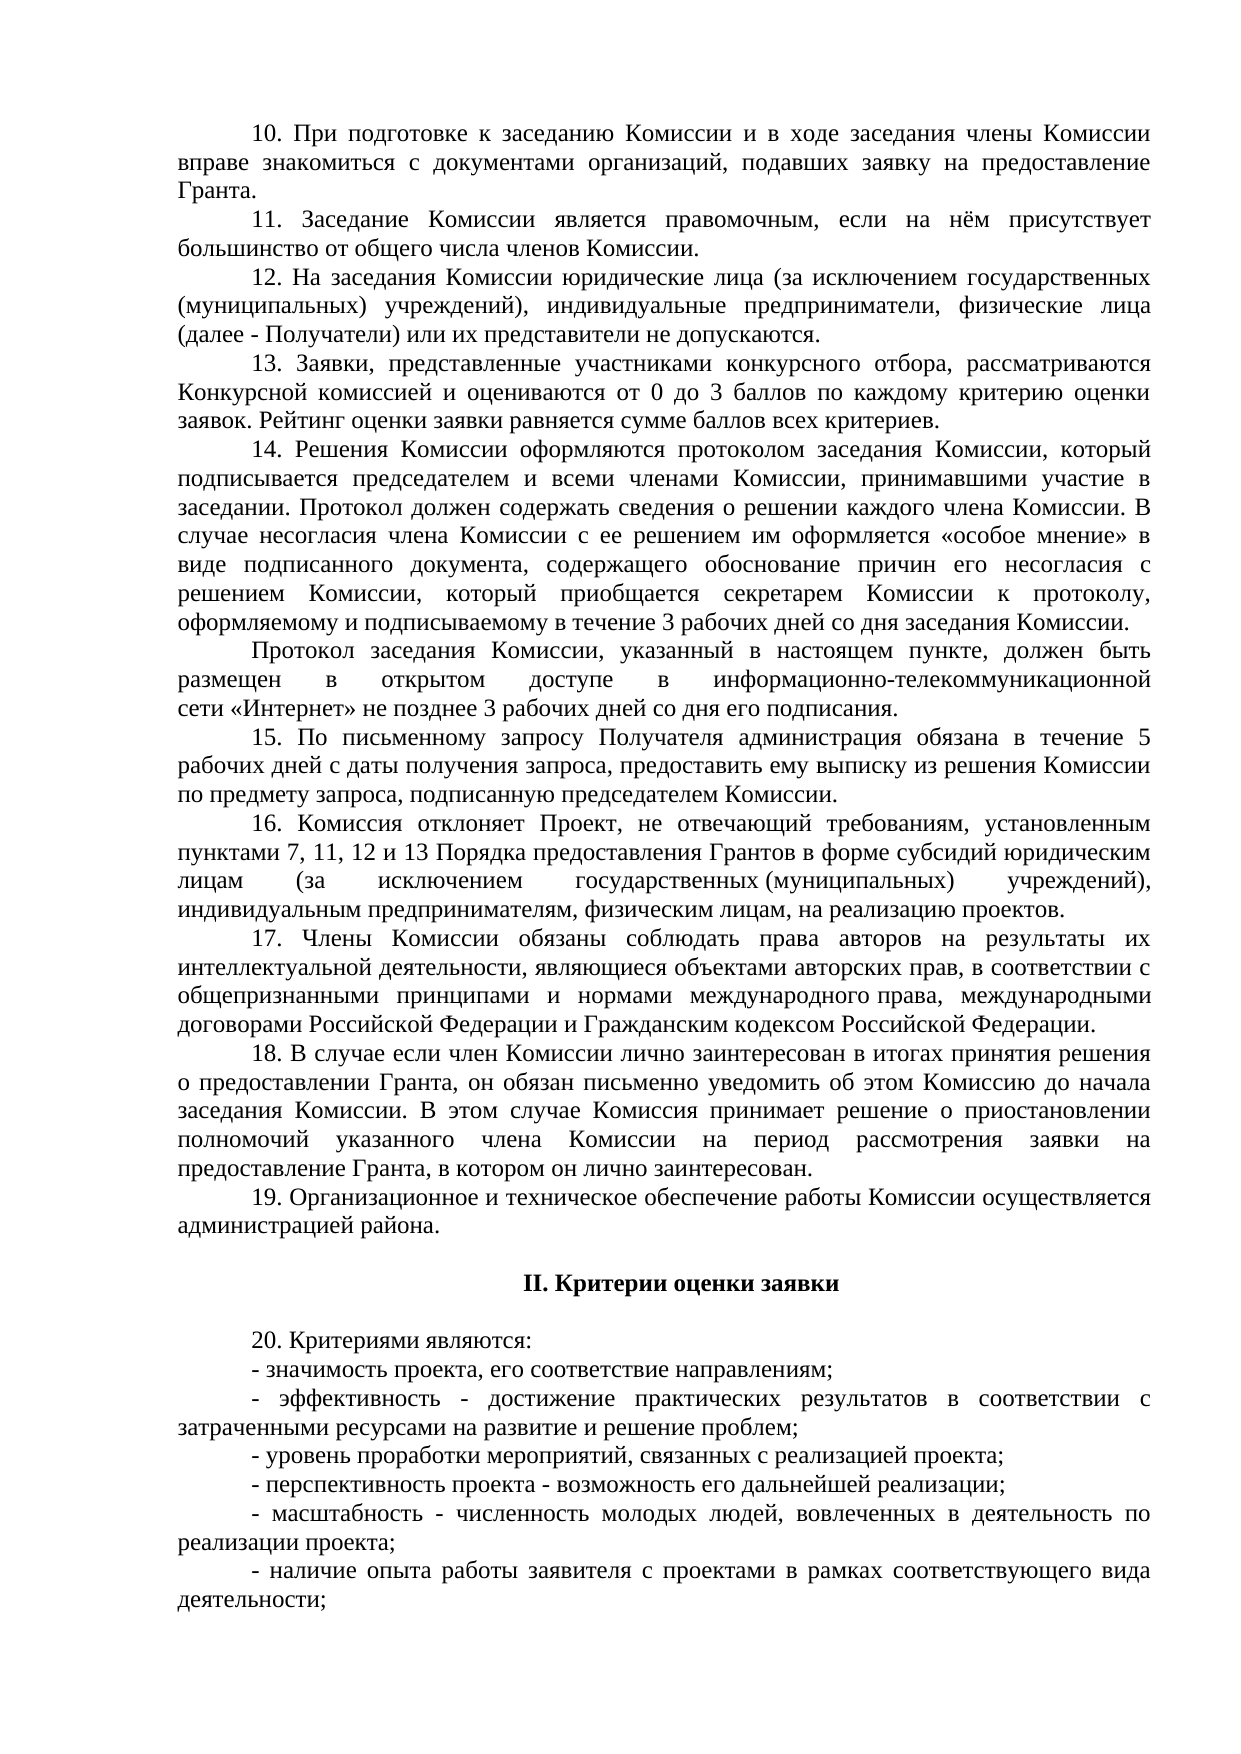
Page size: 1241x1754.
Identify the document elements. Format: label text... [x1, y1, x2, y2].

text 13. Заявки, представленные участниками конкурсного отбора, рассматриваются Конкурсной комиссией и оцениваются от 0 до 3 баллов по каждому критерию оценки заявок. Рейтинг оценки заявки равняется сумме баллов всех критериев. [177, 348, 1152, 434]
text 12. На заседания Комиссии юридические лица (за исключением государственных (муниципальных) учреждений), индивидуальные предприниматели, физические лица (далее - Получатели) или их представители не допускаются. [177, 262, 1152, 348]
text 16. Комиссия отклоняет Проект, не отвечающий требованиям, установленным пунктами 7, 11, 12 и 13 Порядка предоставления Грантов в форме субсидий юридическим лицам (за исключением государственных (муниципальных) учреждений), индивидуальным предпринимателям, физическим лицам, на реализацию проектов. [177, 808, 1152, 923]
text - значимость проекта, его соответствие направлениям; [177, 1354, 1152, 1383]
text - перспективность проекта - возможность его дальнейшей реализации; [177, 1469, 1152, 1498]
text Протокол заседания Комиссии, указанный в настоящем пункте, должен быть размещен в открытом доступе в информационно-телекоммуникационной сети «Интернет» не позднее 3 рабочих дней со дня его подписания. [177, 636, 1152, 722]
text II. Критерии оценки заявки [177, 1268, 1152, 1297]
text 17. Члены Комиссии обязаны соблюдать права авторов на результаты их интеллектуальной деятельности, являющиеся объектами авторских прав, в соответствии с общепризнанными принципами и нормами международного права, международными договорами Российской Федерации и Гражданским кодексом Российской Федерации. [177, 923, 1152, 1038]
text 20. Критериями являются: [177, 1326, 1152, 1354]
text - эффективность - достижение практических результатов в соответствии с затраченными ресурсами на развитие и решение проблем; [177, 1383, 1152, 1441]
text - наличие опыта работы заявителя с проектами в рамках соответствующего вида деятельности; [177, 1556, 1152, 1613]
text 14. Решения Комиссии оформляются протоколом заседания Комиссии, который подписывается председателем и всеми членами Комиссии, принимавшими участие в заседании. Протокол должен содержать сведения о решении каждого члена Комиссии. В случае несогласия члена Комиссии с ее решением им оформляется «особое мнение» в виде подписанного документа, содержащего обоснование причин его несогласия с решением Комиссии, который приобщается секретарем Комиссии к протоколу, оформляемому и подписываемому в течение 3 рабочих дней со дня заседания Комиссии. [177, 434, 1152, 636]
text 19. Организационное и техническое обеспечение работы Комиссии осуществляется администрацией района. [177, 1182, 1152, 1239]
text 15. По письменному запросу Получателя администрация обязана в течение 5 рабочих дней с даты получения запроса, предоставить ему выписку из решения Комиссии по предмету запроса, подписанную председателем Комиссии. [177, 722, 1152, 808]
text 18. В случае если член Комиссии лично заинтересован в итогах принятия решения о предоставлении Гранта, он обязан письменно уведомить об этом Комиссию до начала заседания Комиссии. В этом случае Комиссия принимает решение о приостановлении полномочий указанного члена Комиссии на период рассмотрения заявки на предоставление Гранта, в котором он лично заинтересован. [177, 1038, 1152, 1182]
text 10. При подготовке к заседанию Комиссии и в ходе заседания члены Комиссии вправе знакомиться с документами организаций, подавших заявку на предоставление Гранта. [177, 118, 1152, 204]
text - масштабность - численность молодых людей, вовлеченных в деятельность по реализации проекта; [177, 1498, 1152, 1556]
text - уровень проработки мероприятий, связанных с реализацией проекта; [177, 1441, 1152, 1469]
text 11. Заседание Комиссии является правомочным, если на нём присутствует большинство от общего числа членов Комиссии. [177, 204, 1152, 262]
